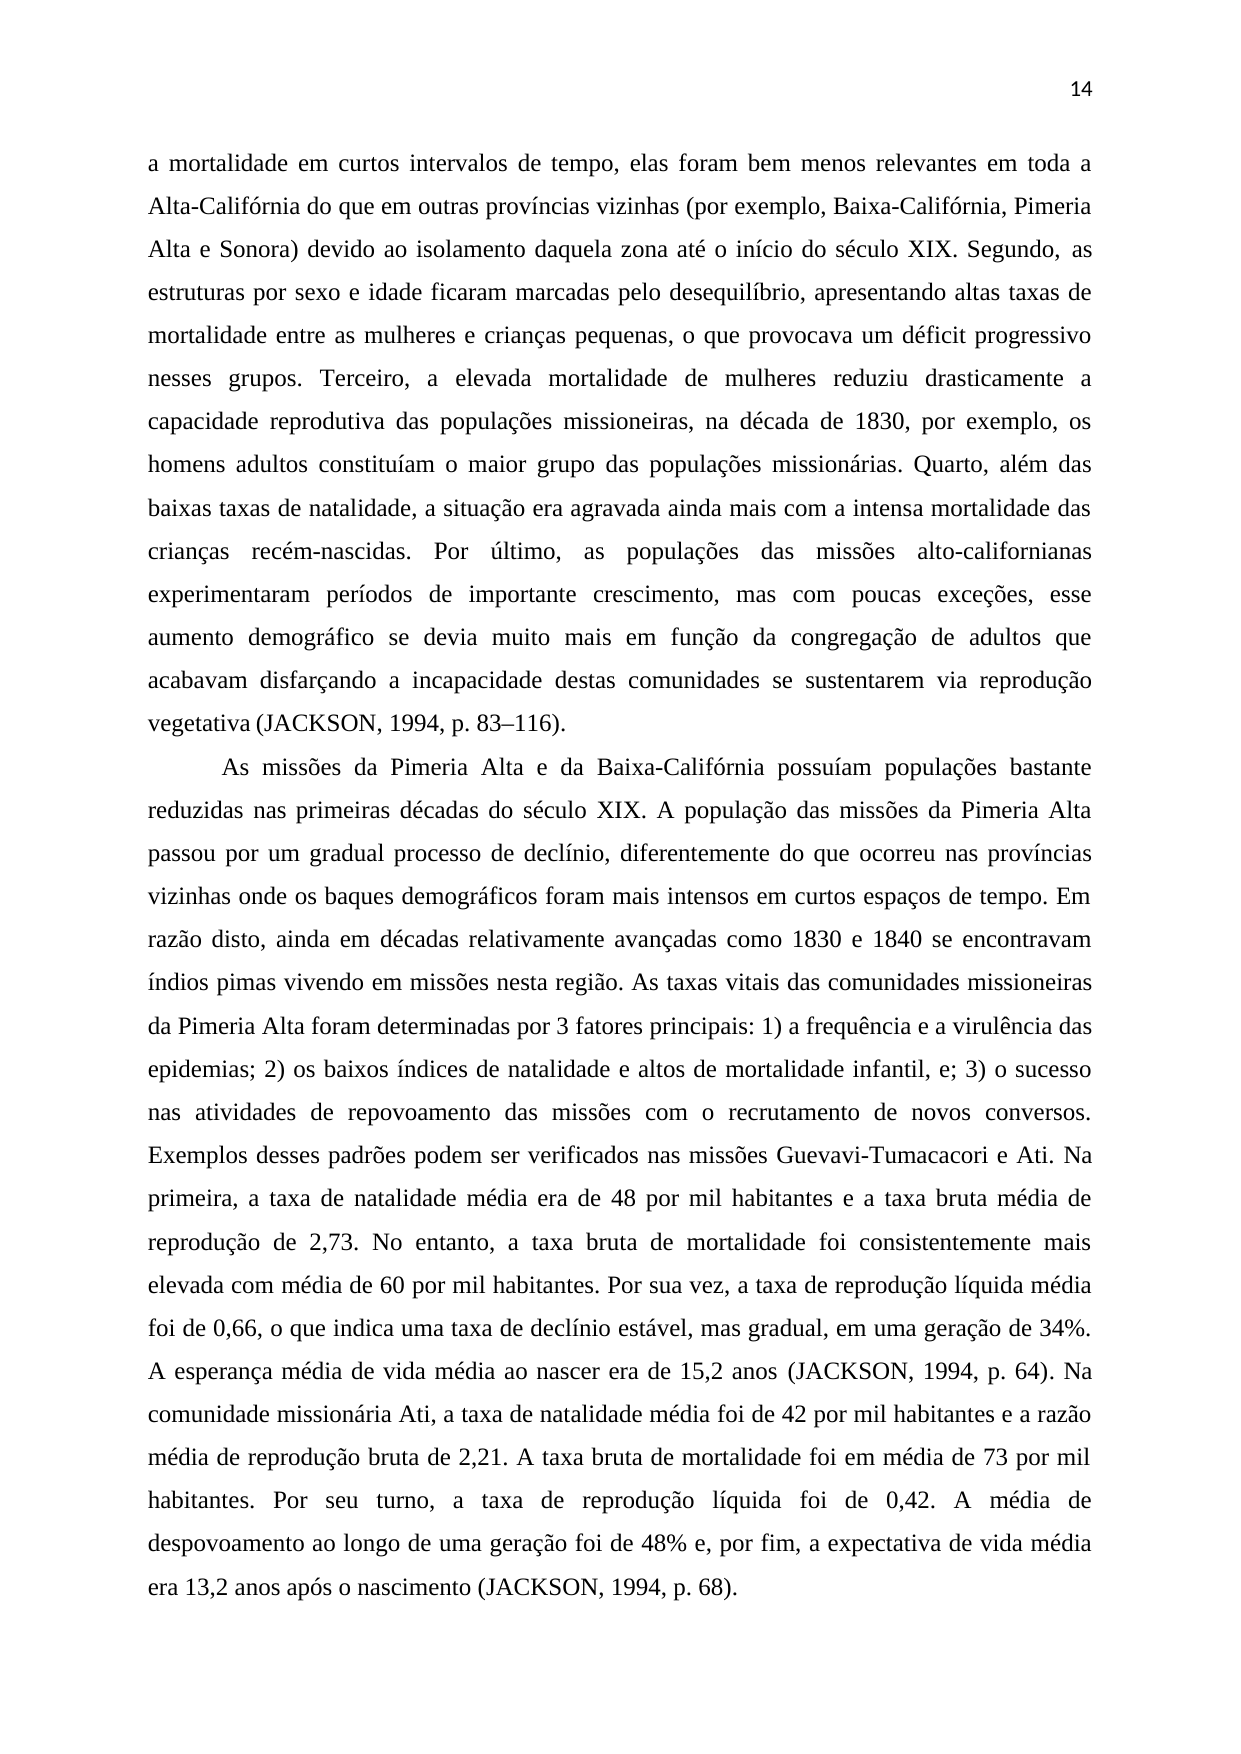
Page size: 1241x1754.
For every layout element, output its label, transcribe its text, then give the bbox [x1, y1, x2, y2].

text As missões da Pimeria Alta e da Baixa-Califórnia possuíam populações bastante reduzidas nas primeiras décadas do século XIX. A população das missões da Pimeria Alta passou por um gradual processo de declínio, diferentemente do que ocorreu nas províncias vizinhas onde os baques demográficos foram mais intensos em curtos espaços de tempo. Em razão disto, ainda em décadas relativamente avançadas como 1830 e 1840 se encontravam índios pimas vivendo em missões nesta região. As taxas vitais das comunidades missioneiras da Pimeria Alta foram determinadas por 3 fatores principais: 1) a frequência e a virulência das epidemias; 2) os baixos índices de natalidade e altos de mortalidade infantil, e; 3) o sucesso nas atividades de repovoamento das missões com o recrutamento de novos conversos. Exemplos desses padrões podem ser verificados nas missões Guevavi-Tumacacori e Ati. Na primeira, a taxa de natalidade média era de 48 por mil habitantes e a taxa bruta média de reprodução de 2,73. No entanto, a taxa bruta de mortalidade foi consistentemente mais elevada com média de 60 por mil habitantes. Por sua vez, a taxa de reprodução líquida média foi de 0,66, o que indica uma taxa de declínio estável, mas gradual, em uma geração de 34%. A esperança média de vida média ao nascer era de 15,2 anos (JACKSON, 1994, p. 64). Na comunidade missionária Ati, a taxa de natalidade média foi de 42 por mil habitantes e a razão média de reprodução bruta de 2,21. A taxa bruta de mortalidade foi em média de 73 por mil habitantes. Por seu turno, a taxa de reprodução líquida foi de 0,42. A média de despovoamento ao longo de uma geração foi de 48% e, por fim, a expectativa de vida média era 13,2 anos após o nascimento (JACKSON, 1994, p. 68). [148, 752, 1092, 1600]
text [148, 148, 1092, 737]
